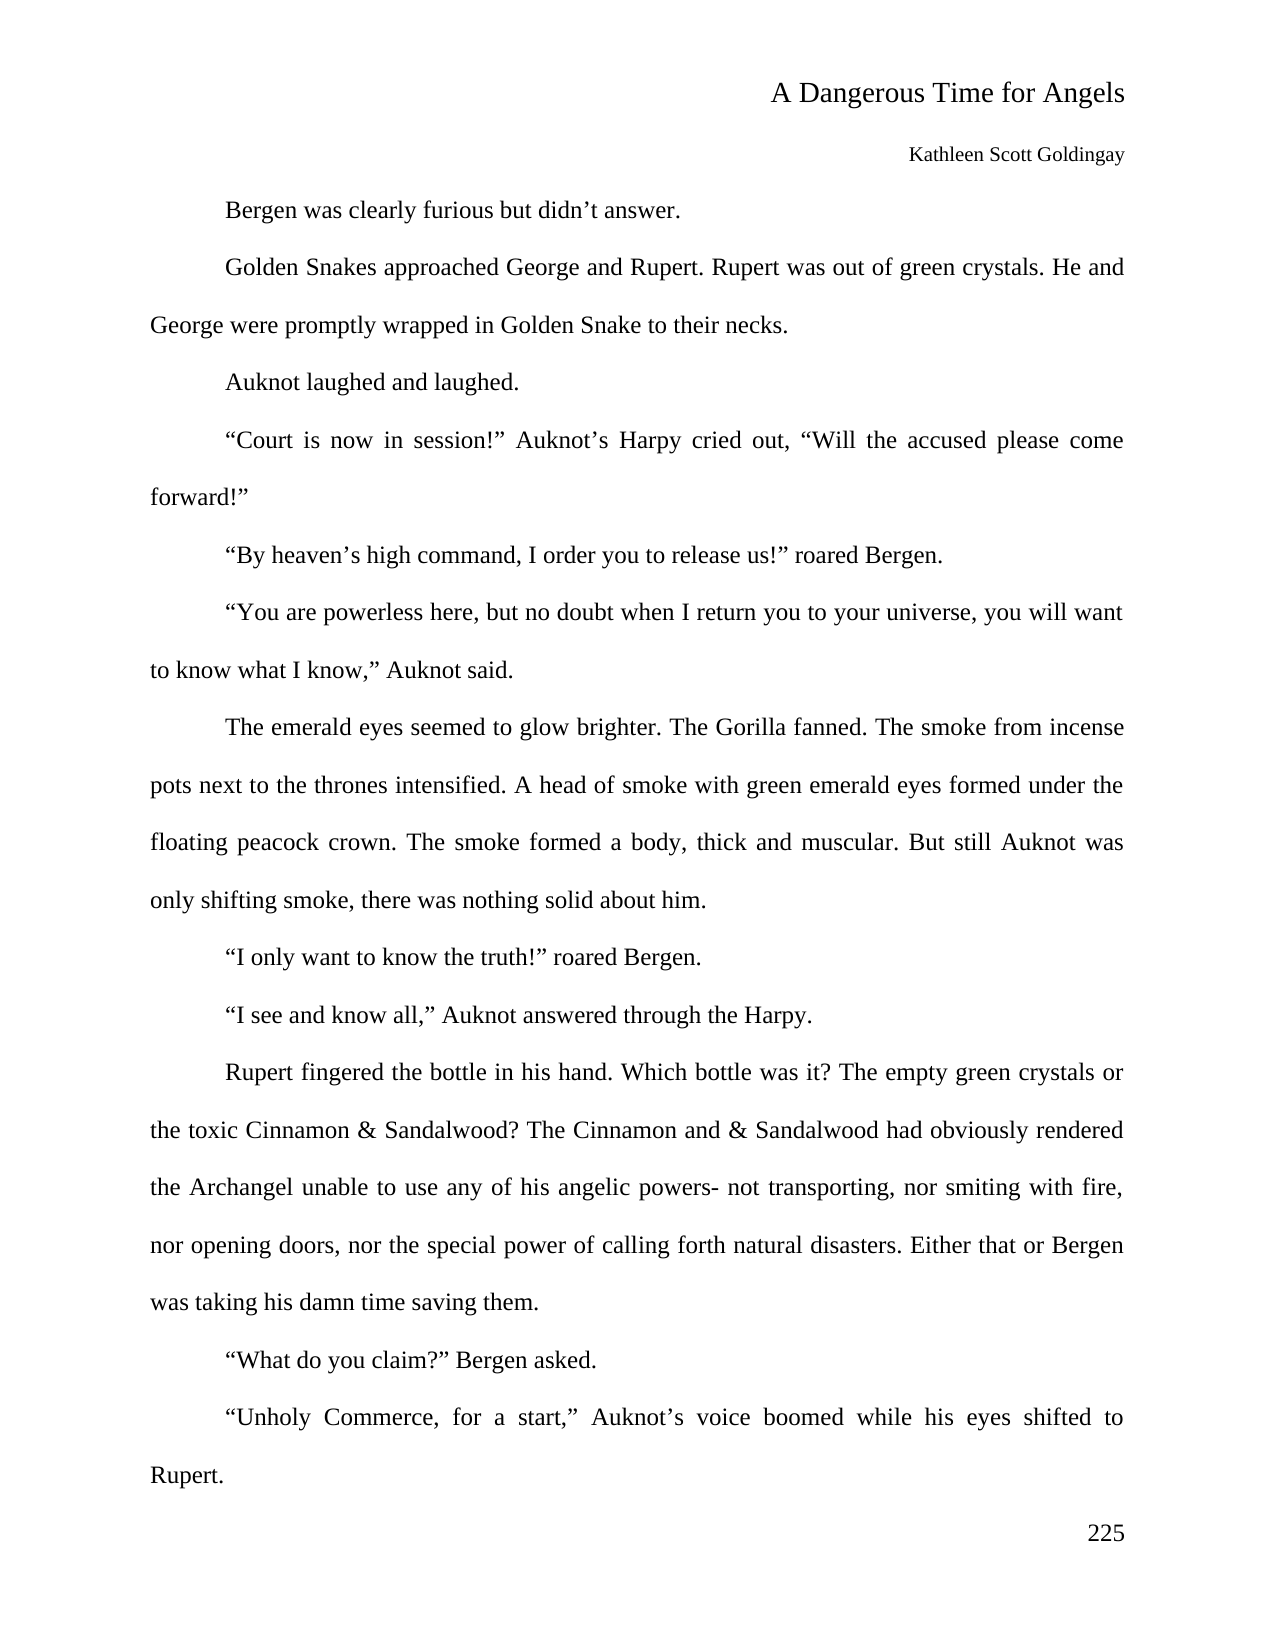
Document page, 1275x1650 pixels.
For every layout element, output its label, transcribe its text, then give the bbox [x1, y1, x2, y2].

text “I only want to know the truth!” roared . [150, 942, 1125, 971]
text Golden Snakes approached George and Rupert. Rupert was out of green crystals. He and George were promptly wrapped in Golden Snake to their necks. [150, 252, 1125, 338]
text The emerald eyes seemed to glow brighter. The Gorilla fanned. The smoke from incense pots next to the thrones intensified. A head of smoke with green emerald eyes formed under the floating peacock crown. The smoke formed a body, thick and muscular. But still Auknot was only shifting smoke, there was nothing solid about him. [150, 712, 1125, 913]
text “I see and know all,” Auknot answered through the Harpy. [150, 1000, 1125, 1028]
text “Unholy Commerce, for a start,” Auknot’s voice boomed while his eyes shifted to Rupert. [150, 1402, 1125, 1488]
text Bergen was clearly furious but didn’t answer. [150, 195, 1125, 223]
text Auknot laughed and laughed. [150, 367, 1125, 396]
text “By heaven’s high command, I order you to release us!” roared . [150, 540, 1125, 568]
text “What do you claim?” asked. [150, 1345, 1125, 1373]
text “Court is now in session!” Auknot’s Harpy cried out, “Will the accused please come forward!” [150, 425, 1125, 511]
text Rupert fingered the bottle in his hand. Which bottle was it? The empty green crystals or the toxic Cinnamon & Sandalwood? The Cinnamon and & Sandalwood had obviously rendered the Archangel unable to use any of his angelic powers- not transporting, nor smiting with fire, nor opening doors, nor the special power of calling forth natural disasters. Either that or was taking his damn time saving them. [150, 1057, 1125, 1316]
text “You are powerless here, but no doubt when I return you to your universe, you will want to know what I know,” Auknot said. [150, 597, 1125, 683]
